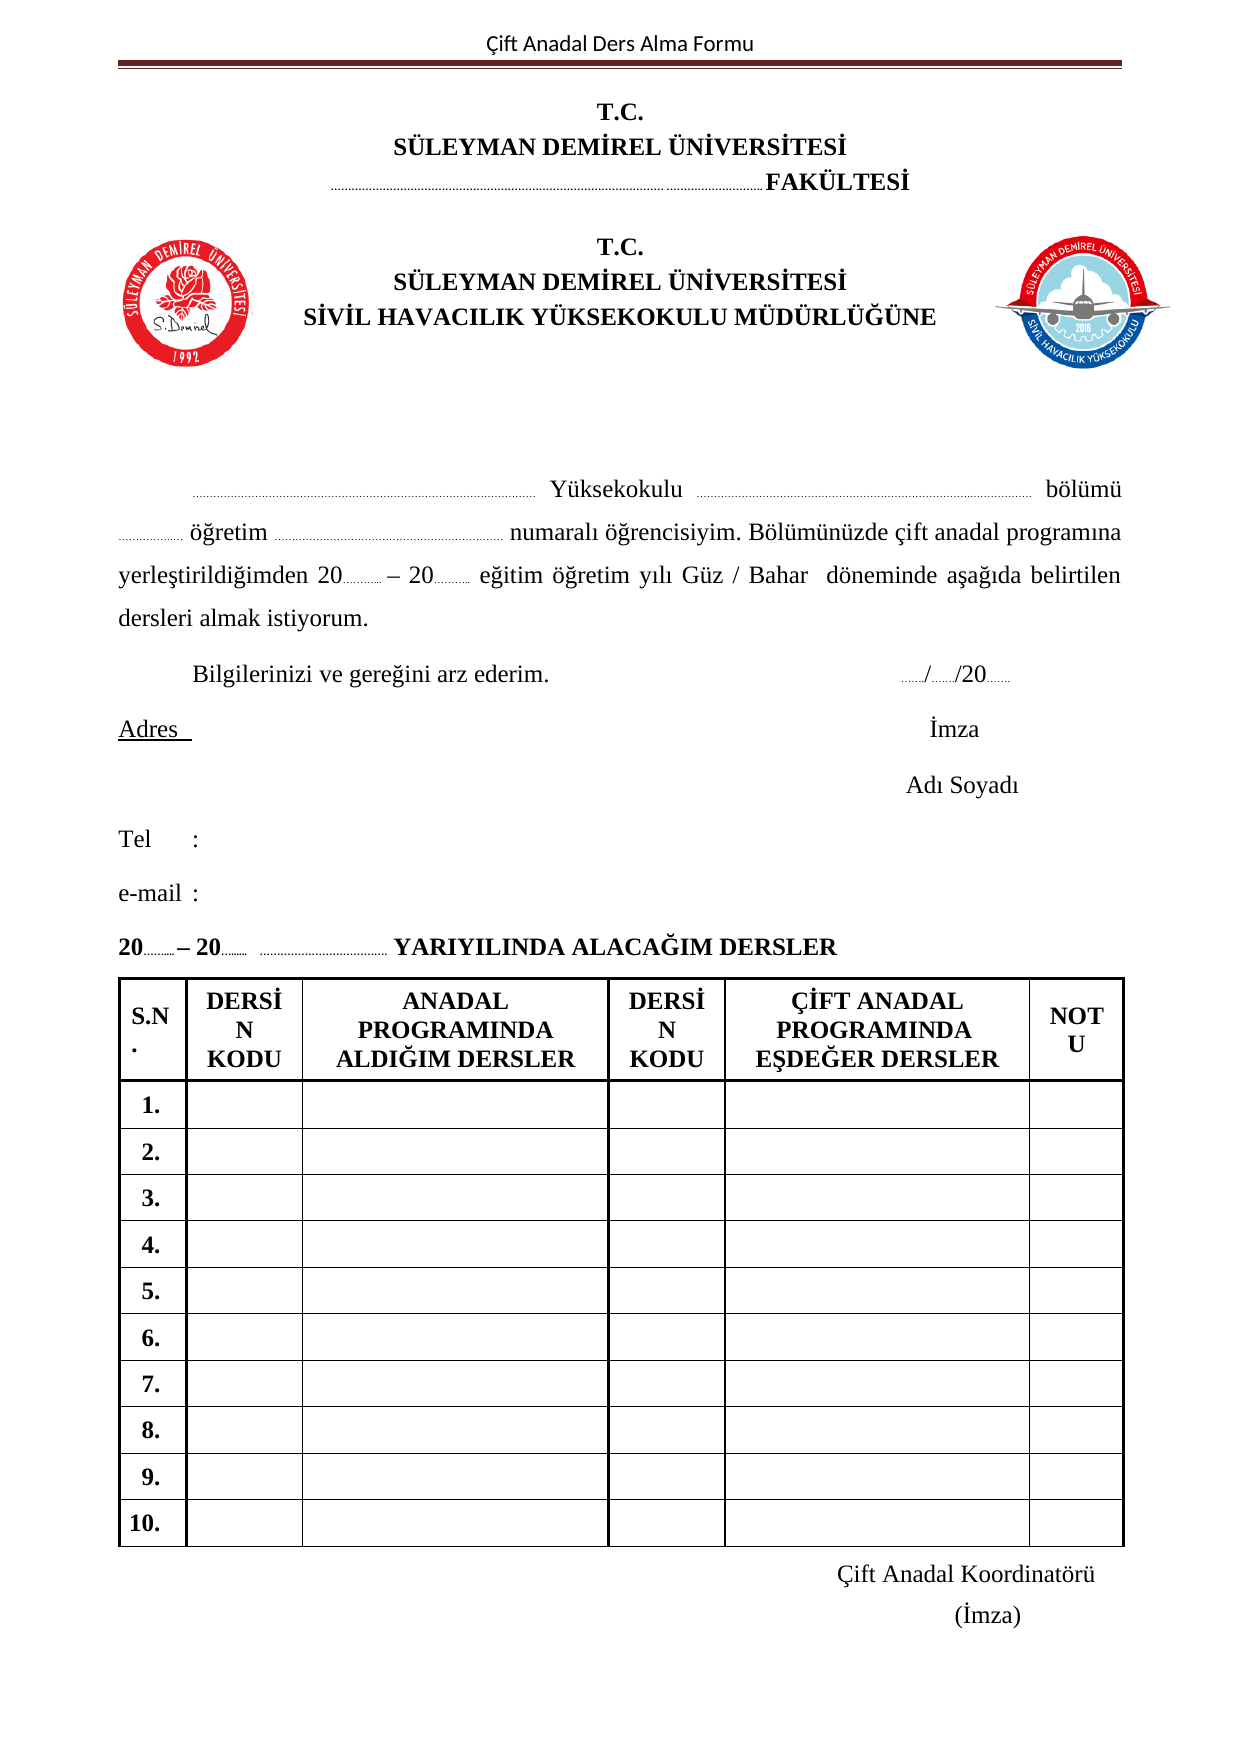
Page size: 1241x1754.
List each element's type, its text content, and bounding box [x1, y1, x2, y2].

table_cell [1030, 1407, 1122, 1453]
table_cell [303, 1454, 607, 1499]
table_cell [726, 1361, 1029, 1406]
table_cell [1030, 1175, 1122, 1220]
table_cell [188, 1407, 302, 1453]
table_cell [610, 1314, 724, 1360]
table_cell [1030, 1129, 1122, 1174]
table_cell [303, 1268, 607, 1313]
table_cell [610, 1221, 724, 1267]
table_cell [121, 1082, 185, 1127]
text T.C. [118, 97, 1122, 126]
table_cell [726, 1314, 1029, 1360]
table_cell [121, 1268, 185, 1313]
text SİVİL HAVACILIK YÜKSEKOKULU MÜDÜRLÜĞÜNE [257, 302, 995, 330]
table_cell [121, 1500, 185, 1546]
table_cell [1030, 1082, 1122, 1127]
table_cell [188, 1082, 302, 1127]
table_cell [726, 1175, 1029, 1220]
picture [995, 211, 1171, 393]
table_cell [121, 1221, 185, 1267]
table_cell [303, 1500, 607, 1546]
table_header ANADAL PROGRAMINDA ALDIĞIM DERSLER [303, 980, 607, 1079]
text Bilgilerinizi ve gereğini arz ederim. ……./……./20……. [118, 659, 1122, 687]
text Çift Anadal Koordinatörü [118, 1559, 1122, 1588]
table_cell [121, 1407, 185, 1453]
table_cell [303, 1361, 607, 1406]
table_cell [1030, 1454, 1122, 1499]
text e-mail : [118, 878, 1122, 906]
table_header NOTU [1030, 980, 1122, 1079]
table_header DERSİN KODU [188, 980, 302, 1079]
table_cell [303, 1082, 607, 1127]
table_cell [610, 1268, 724, 1313]
table_cell [726, 1129, 1029, 1174]
table_cell [726, 1082, 1029, 1127]
table_cell [303, 1221, 607, 1267]
table_cell [121, 1454, 185, 1499]
table_cell [188, 1221, 302, 1267]
table_cell [610, 1407, 724, 1453]
table_cell [1030, 1268, 1122, 1313]
table_cell [188, 1500, 302, 1546]
table_cell [610, 1175, 724, 1220]
table_cell [610, 1500, 724, 1546]
table_cell [188, 1314, 302, 1360]
table_cell [610, 1361, 724, 1406]
picture [118, 233, 257, 374]
text (İmza) [118, 1600, 1122, 1629]
text Tel : [118, 824, 1122, 853]
text SÜLEYMAN DEMİREL ÜNİVERSİTESİ [118, 132, 1122, 161]
table_cell [610, 1082, 724, 1127]
table_cell [1030, 1221, 1122, 1267]
table_cell [121, 1361, 185, 1406]
table_header S.N. [121, 980, 185, 1079]
table_cell [726, 1454, 1029, 1499]
table_cell [726, 1407, 1029, 1453]
table_cell [303, 1314, 607, 1360]
table_cell [188, 1175, 302, 1220]
table_header DERSİN KODU [610, 980, 724, 1079]
text Adres İmza [118, 714, 1122, 743]
table_cell [188, 1454, 302, 1499]
table_cell [188, 1129, 302, 1174]
text T.C. [118, 232, 995, 260]
table_cell [1030, 1361, 1122, 1406]
text SÜLEYMAN DEMİREL ÜNİVERSİTESİ [257, 267, 995, 295]
table_cell [726, 1221, 1029, 1267]
table_cell [188, 1268, 302, 1313]
table_cell [1030, 1314, 1122, 1360]
table_cell [726, 1268, 1029, 1313]
table_cell [610, 1454, 724, 1499]
text ……………………………………………………………………………………… Yüksekokulu …………………………………………………………………….……………… bölümü …………….… öğretim ………………………………………………………… numaralı öğrencisiyim. Bölümünüzde çift anadal programına yerleştirildiğimden 20………... – 20……….. eğitim öğretim yılı Güz / Bahar döneminde aşağıda belirtilen dersleri almak istiyorum. [118, 474, 1122, 632]
table_cell [303, 1129, 607, 1174]
table_cell [188, 1361, 302, 1406]
table_cell [121, 1314, 185, 1360]
table_cell [303, 1407, 607, 1453]
text 20…….... – 20…...... ………………………………. YARIYILINDA ALACAĞIM DERSLER [118, 932, 1122, 960]
table_cell [121, 1175, 185, 1220]
table_cell [610, 1129, 724, 1174]
table_cell [303, 1175, 607, 1220]
text Adı Soyadı [118, 770, 1122, 799]
table_header ÇİFT ANADAL PROGRAMINDA EŞDEĞER DERSLER [726, 980, 1029, 1079]
table_cell [726, 1500, 1029, 1546]
table_cell [1030, 1500, 1122, 1546]
text …………………………………………………………………………………… ………………………. FAKÜLTESİ [118, 167, 1122, 196]
table_cell [121, 1129, 185, 1174]
